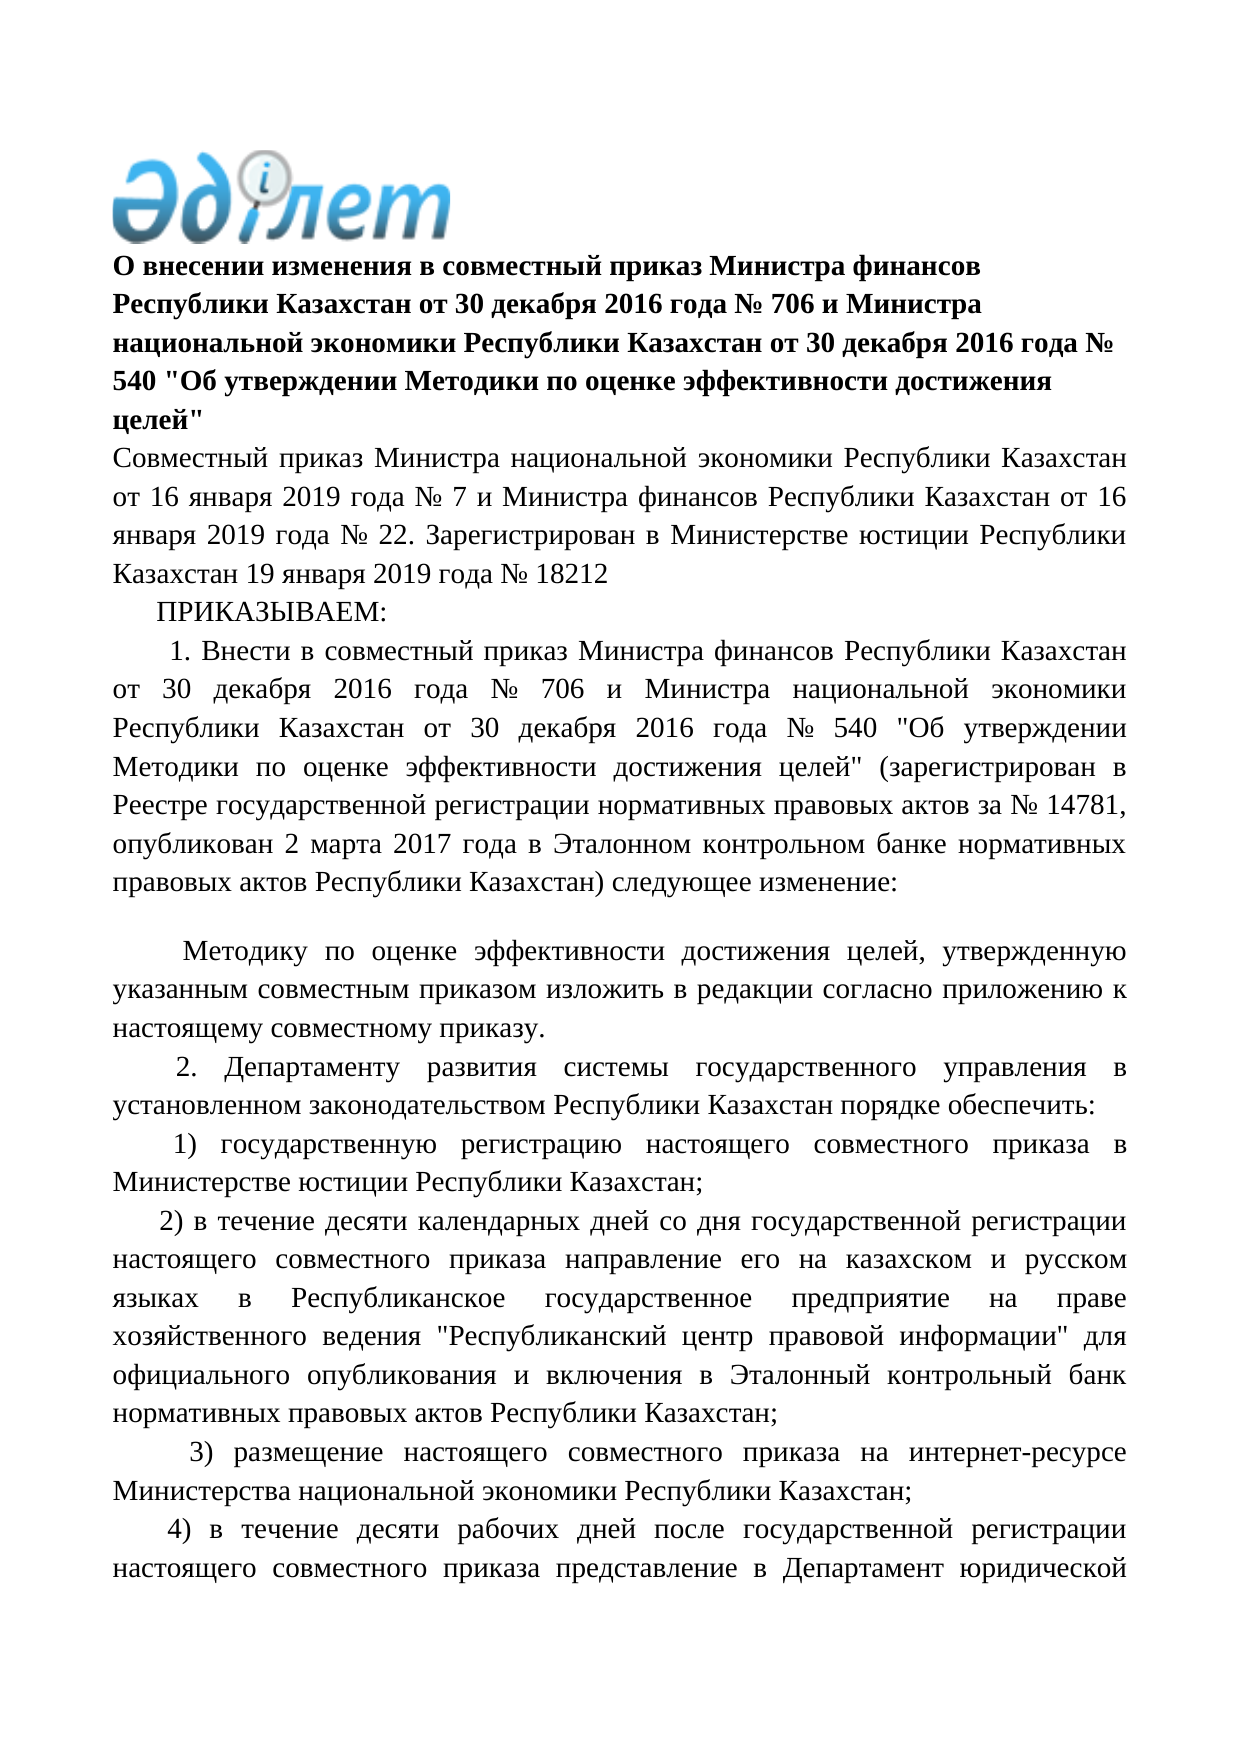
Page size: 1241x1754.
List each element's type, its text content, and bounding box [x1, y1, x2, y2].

text 2. Департаменту развития системы государственного управления в установленном законодательством Республики Казахстан порядке обеспечить: [112, 1049, 1128, 1121]
text 2) в течение десяти календарных дней со дня государственной регистрации настоящего совместного приказа направление его на казахском и русском языках в Республиканское государственное предприятие на праве хозяйственного ведения "Республиканский центр правовой информации" для официального опубликования и включения в Эталонный контрольный банк нормативных правовых актов Республики Казахстан; [112, 1203, 1128, 1429]
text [112, 1511, 1128, 1583]
text О внесении изменения в совместный приказ Министра финансов Республики Казахстан от 30 декабря 2016 года № 706 и Министра национальной экономики Республики Казахстан от 30 декабря 2016 года № 540 "Об утверждении Методики по оценке эффективности достижения целей" [112, 248, 1128, 435]
text 1) государственную регистрацию настоящего совместного приказа в Министерстве юстиции Республики Казахстан; [112, 1126, 1128, 1198]
text ПРИКАЗЫВАЕМ: [112, 594, 1128, 628]
text Методику по оценке эффективности достижения целей, утвержденную указанным совместным приказом изложить в редакции согласно приложению к настоящему совместному приказу. [112, 933, 1128, 1044]
text 3) размещение настоящего совместного приказа на интернет-ресурсе Министерства национальной экономики Республики Казахстан; [112, 1434, 1128, 1506]
text 1. Внести в совместный приказ Министра финансов Республики Казахстан от 30 декабря 2016 года № 706 и Министра национальной экономики Республики Казахстан от 30 декабря 2016 года № 540 "Об утверждении Методики по оценке эффективности достижения целей" (зарегистрирован в Реестре государственной регистрации нормативных правовых актов за № 14781, опубликован 2 марта 2017 года в Эталонном контрольном банке нормативных правовых актов Республики Казахстан) следующее изменение: [112, 633, 1128, 898]
picture [112, 150, 451, 244]
text Совместный приказ Министра национальной экономики Республики Казахстан от 16 января 2019 года № 7 и Министра финансов Республики Казахстан от 16 января 2019 года № 22. Зарегистрирован в Министерстве юстиции Республики Казахстан 19 января 2019 года № 18212 [112, 440, 1128, 589]
